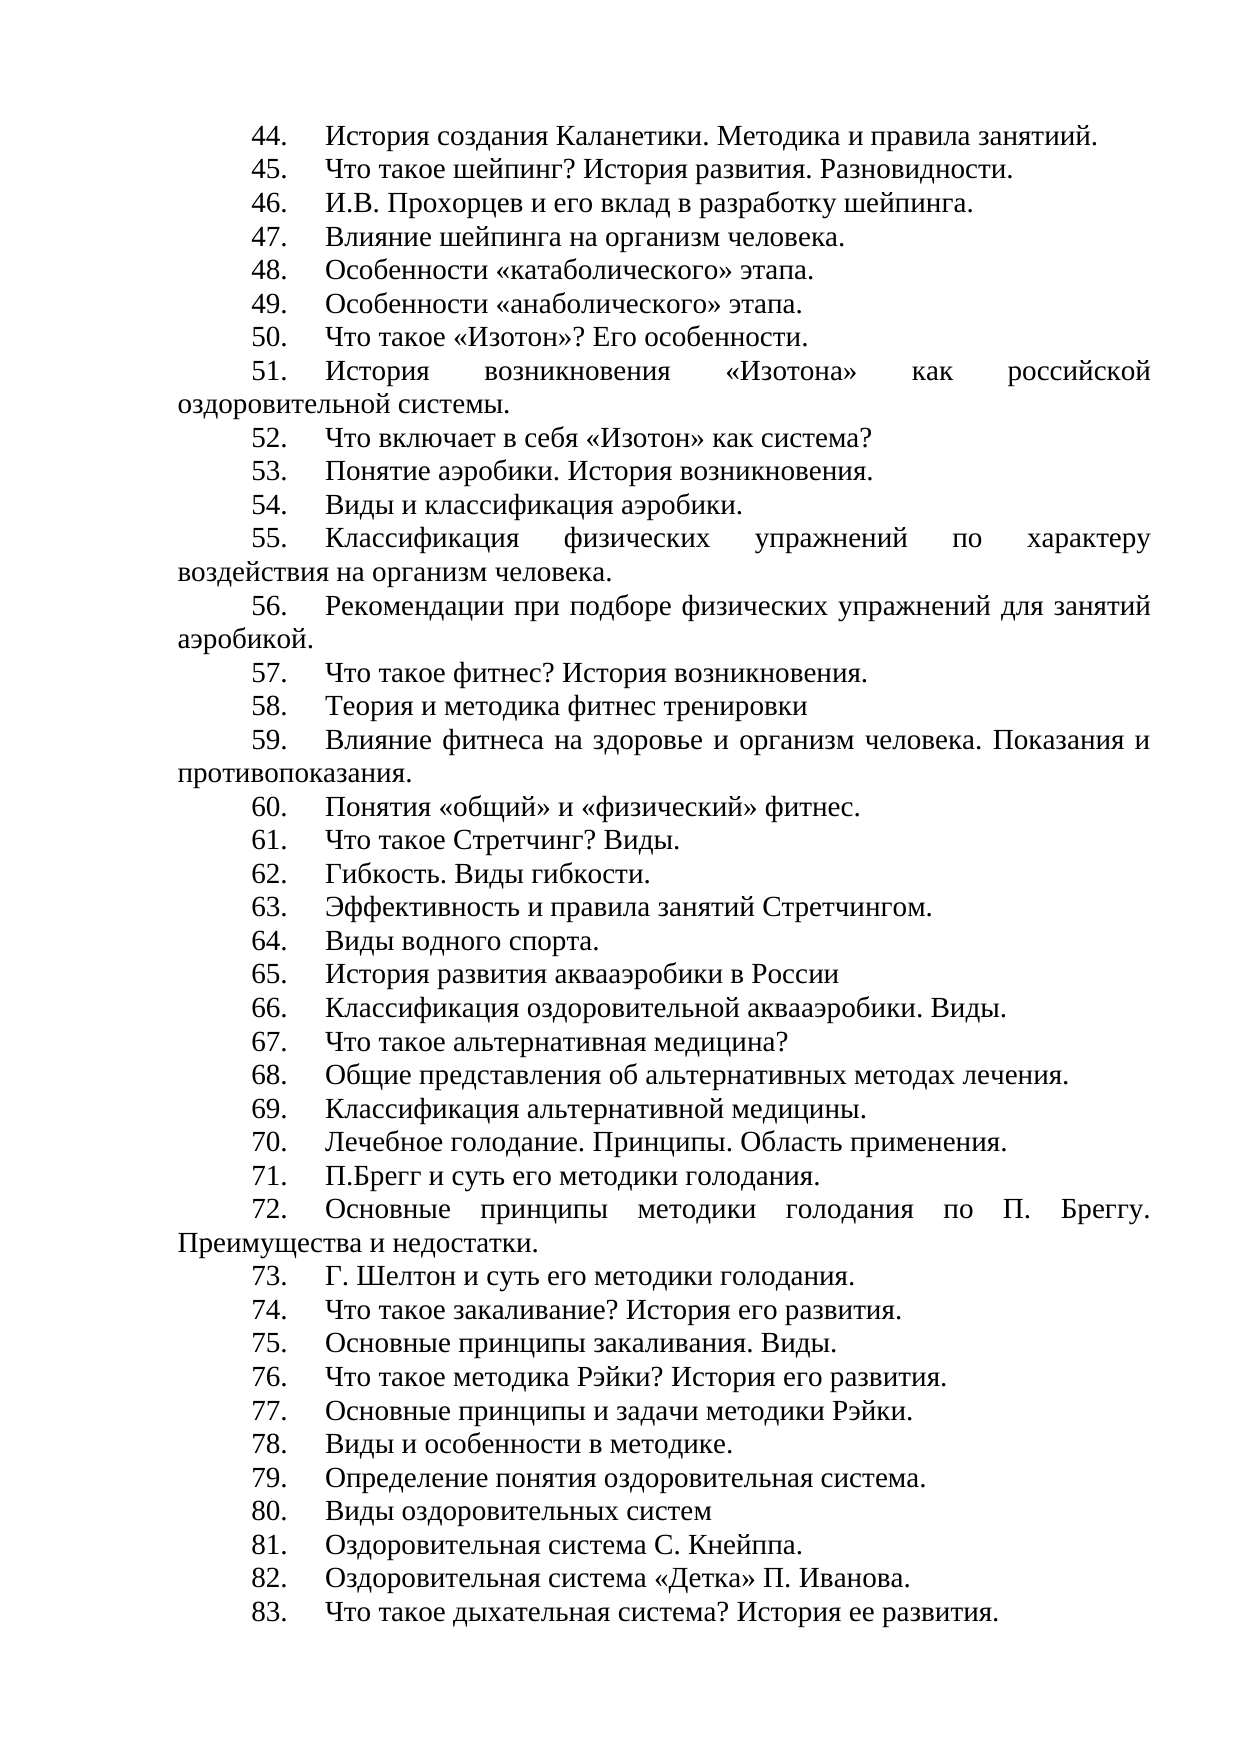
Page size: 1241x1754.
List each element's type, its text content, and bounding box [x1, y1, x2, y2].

list Что такое «Изотон»? Его особенности. [177, 319, 1152, 353]
list Влияние шейпинга на организм человека. [177, 219, 1152, 252]
list Основные принципы методики голодания по П. Бреггу. Преимущества и недостатки. [177, 1191, 1152, 1258]
list Влияние фитнеса на здоровье и организм человека. Показания и противопоказания. [177, 722, 1152, 789]
list Общие представления об альтернативных методах лечения. [177, 1057, 1152, 1091]
list Особенности «анаболического» этапа. [177, 286, 1152, 319]
list Эффективность и правила занятий Стретчингом. [177, 889, 1152, 923]
list Виды оздоровительных систем [177, 1493, 1152, 1527]
list Что такое шейпинг? История развития. Разновидности. [177, 152, 1152, 185]
list Г. Шелтон и суть его методики голодания. [177, 1258, 1152, 1292]
list История возникновения «Изотона» как российской оздоровительной системы. [177, 353, 1152, 420]
list Что такое закаливание? История его развития. [177, 1292, 1152, 1326]
list Классификация альтернативной медицины. [177, 1091, 1152, 1124]
list Особенности «катаболического» этапа. [177, 252, 1152, 286]
list Рекомендации при подборе физических упражнений для занятий аэробикой. [177, 588, 1152, 655]
list История развития аквааэробики в России [177, 957, 1152, 990]
list Лечебное голодание. Принципы. Область применения. [177, 1124, 1152, 1158]
list Что такое дыхательная система? История ее развития. [177, 1594, 1152, 1627]
list Оздоровительная система «Детка» П. Иванова. [177, 1560, 1152, 1594]
list Виды и особенности в методике. [177, 1426, 1152, 1460]
list Теория и методика фитнес тренировки [177, 688, 1152, 722]
list Понятие аэробики. История возникновения. [177, 453, 1152, 487]
list Что такое фитнес? История возникновения. [177, 655, 1152, 688]
list Понятия «общий» и «физический» фитнес. [177, 789, 1152, 822]
list Что такое Стретчинг? Виды. [177, 822, 1152, 856]
list Виды водного спорта. [177, 923, 1152, 957]
list Классификация оздоровительной аквааэробики. Виды. [177, 990, 1152, 1024]
list Что такое методика Рэйки? История его развития. [177, 1359, 1152, 1393]
list История создания Каланетики. Методика и правила занятиий. [177, 118, 1152, 152]
list Классификация физических упражнений по характеру воздействия на организм человека. [177, 521, 1152, 588]
list Что включает в себя «Изотон» как система? [177, 420, 1152, 453]
list Основные принципы закаливания. Виды. [177, 1326, 1152, 1359]
list П.Брегг и суть его методики голодания. [177, 1158, 1152, 1191]
list Оздоровительная система С. Кнейппа. [177, 1527, 1152, 1560]
list Основные принципы и задачи методики Рэйки. [177, 1393, 1152, 1426]
list И.В. Прохорцев и его вклад в разработку шейпинга. [177, 185, 1152, 219]
list Что такое альтернативная медицина? [177, 1024, 1152, 1057]
list Определение понятия оздоровительная система. [177, 1460, 1152, 1493]
list Гибкость. Виды гибкости. [177, 856, 1152, 889]
list Виды и классификация аэробики. [177, 487, 1152, 521]
